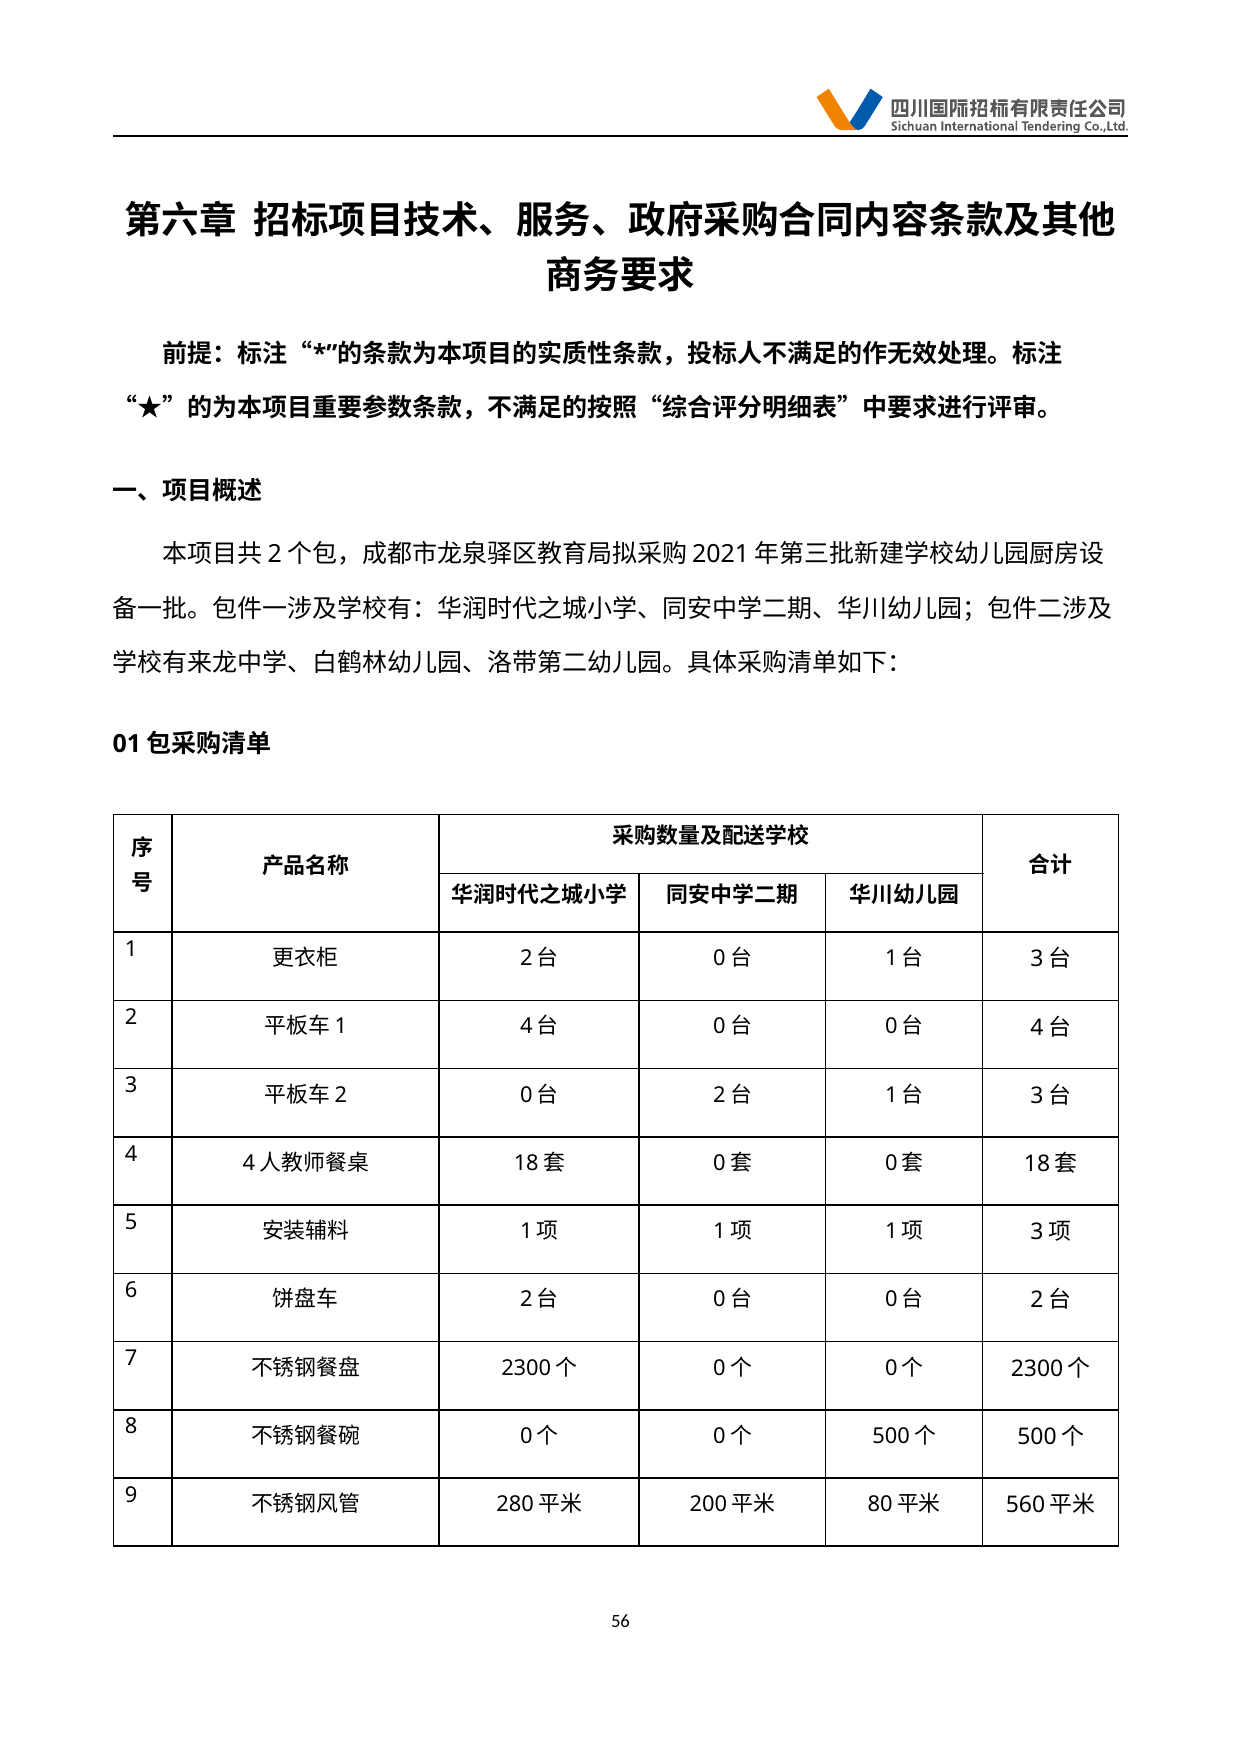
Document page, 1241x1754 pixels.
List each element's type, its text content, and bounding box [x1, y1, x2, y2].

table_cell 2台 [440, 933, 638, 999]
subtitle 01包采购清单 [112, 724, 1128, 760]
table_cell [114, 1001, 171, 1068]
table_cell 560平米 [983, 1479, 1118, 1545]
table_cell 饼盘车 [173, 1274, 438, 1341]
table_header 序号 [114, 815, 171, 931]
text 前提：标注“*”的条款为本项目的实质性条款，投标人不满足的作无效处理。标注“★”的为本项目重要参数条款，不满足的按照“综合评分明细表”中要求进行评审。 [112, 333, 1128, 424]
table_cell 更衣柜 [173, 933, 438, 999]
table_cell 4人教师餐桌 [173, 1138, 438, 1204]
table_cell 1项 [440, 1206, 638, 1272]
table_cell 0个 [640, 1342, 825, 1409]
table_cell 280平米 [440, 1479, 638, 1545]
table_header 产品名称 [173, 815, 438, 931]
table_cell 500个 [983, 1411, 1118, 1477]
table_cell [114, 1069, 171, 1136]
table_cell 500个 [826, 1411, 982, 1477]
table_cell 18套 [440, 1138, 638, 1204]
table_cell [114, 1479, 171, 1545]
table_cell 2台 [983, 1274, 1118, 1341]
table_header 采购数量及配送学校 [440, 815, 982, 872]
table_cell 0个 [440, 1411, 638, 1477]
table_cell 0台 [440, 1069, 638, 1136]
table_cell 2台 [640, 1069, 825, 1136]
table_cell 0台 [640, 1274, 825, 1341]
table_cell 2台 [440, 1274, 638, 1341]
table_cell 1项 [826, 1206, 982, 1272]
table_cell 0套 [826, 1138, 982, 1204]
table_cell 华润时代之城小学 [440, 874, 638, 931]
table_cell 平板车2 [173, 1069, 438, 1136]
text 本项目共2个包，成都市龙泉驿区教育局拟采购2021年第三批新建学校幼儿园厨房设备一批。包件一涉及学校有：华润时代之城小学、同安中学二期、华川幼儿园；包件二涉及学校有来龙中学、白鹤林幼儿园、洛带第二幼儿园。具体采购清单如下： [112, 534, 1128, 679]
table_cell 4台 [440, 1001, 638, 1068]
table_cell [114, 1274, 171, 1341]
table_cell 1台 [826, 933, 982, 999]
table_cell [114, 1206, 171, 1272]
table_cell [114, 1411, 171, 1477]
table_cell [114, 1342, 171, 1409]
table_cell 1台 [826, 1069, 982, 1136]
table_cell 200平米 [640, 1479, 825, 1545]
table_header 合计 [983, 815, 1118, 931]
table_cell 4台 [983, 1001, 1118, 1068]
table_cell 3台 [983, 1069, 1118, 1136]
table_cell 不锈钢风管 [173, 1479, 438, 1545]
table_cell 2300个 [440, 1342, 638, 1409]
table_cell 0套 [640, 1138, 825, 1204]
table_cell 安装辅料 [173, 1206, 438, 1272]
table_cell 0台 [640, 1001, 825, 1068]
table_cell 同安中学二期 [640, 874, 825, 931]
table_cell 0台 [826, 1274, 982, 1341]
table_cell 80平米 [826, 1479, 982, 1545]
table_cell 华川幼儿园 [826, 874, 982, 931]
table_cell 3台 [983, 933, 1118, 999]
table_cell 18套 [983, 1138, 1118, 1204]
table_cell 0个 [826, 1342, 982, 1409]
subtitle 第六章 招标项目技术、服务、政府采购合同内容条款及其他商务要求 [112, 190, 1128, 299]
table_cell 0台 [826, 1001, 982, 1068]
table_cell 不锈钢餐盘 [173, 1342, 438, 1409]
table_cell [114, 1138, 171, 1204]
table_cell 1项 [640, 1206, 825, 1272]
table_cell 2300个 [983, 1342, 1118, 1409]
table_cell 平板车1 [173, 1001, 438, 1068]
table_cell 不锈钢餐碗 [173, 1411, 438, 1477]
table_cell 3项 [983, 1206, 1118, 1272]
table_cell 0个 [640, 1411, 825, 1477]
subtitle 一、项目概述 [112, 469, 1128, 507]
table_cell 0台 [640, 933, 825, 999]
table_cell [114, 933, 171, 999]
